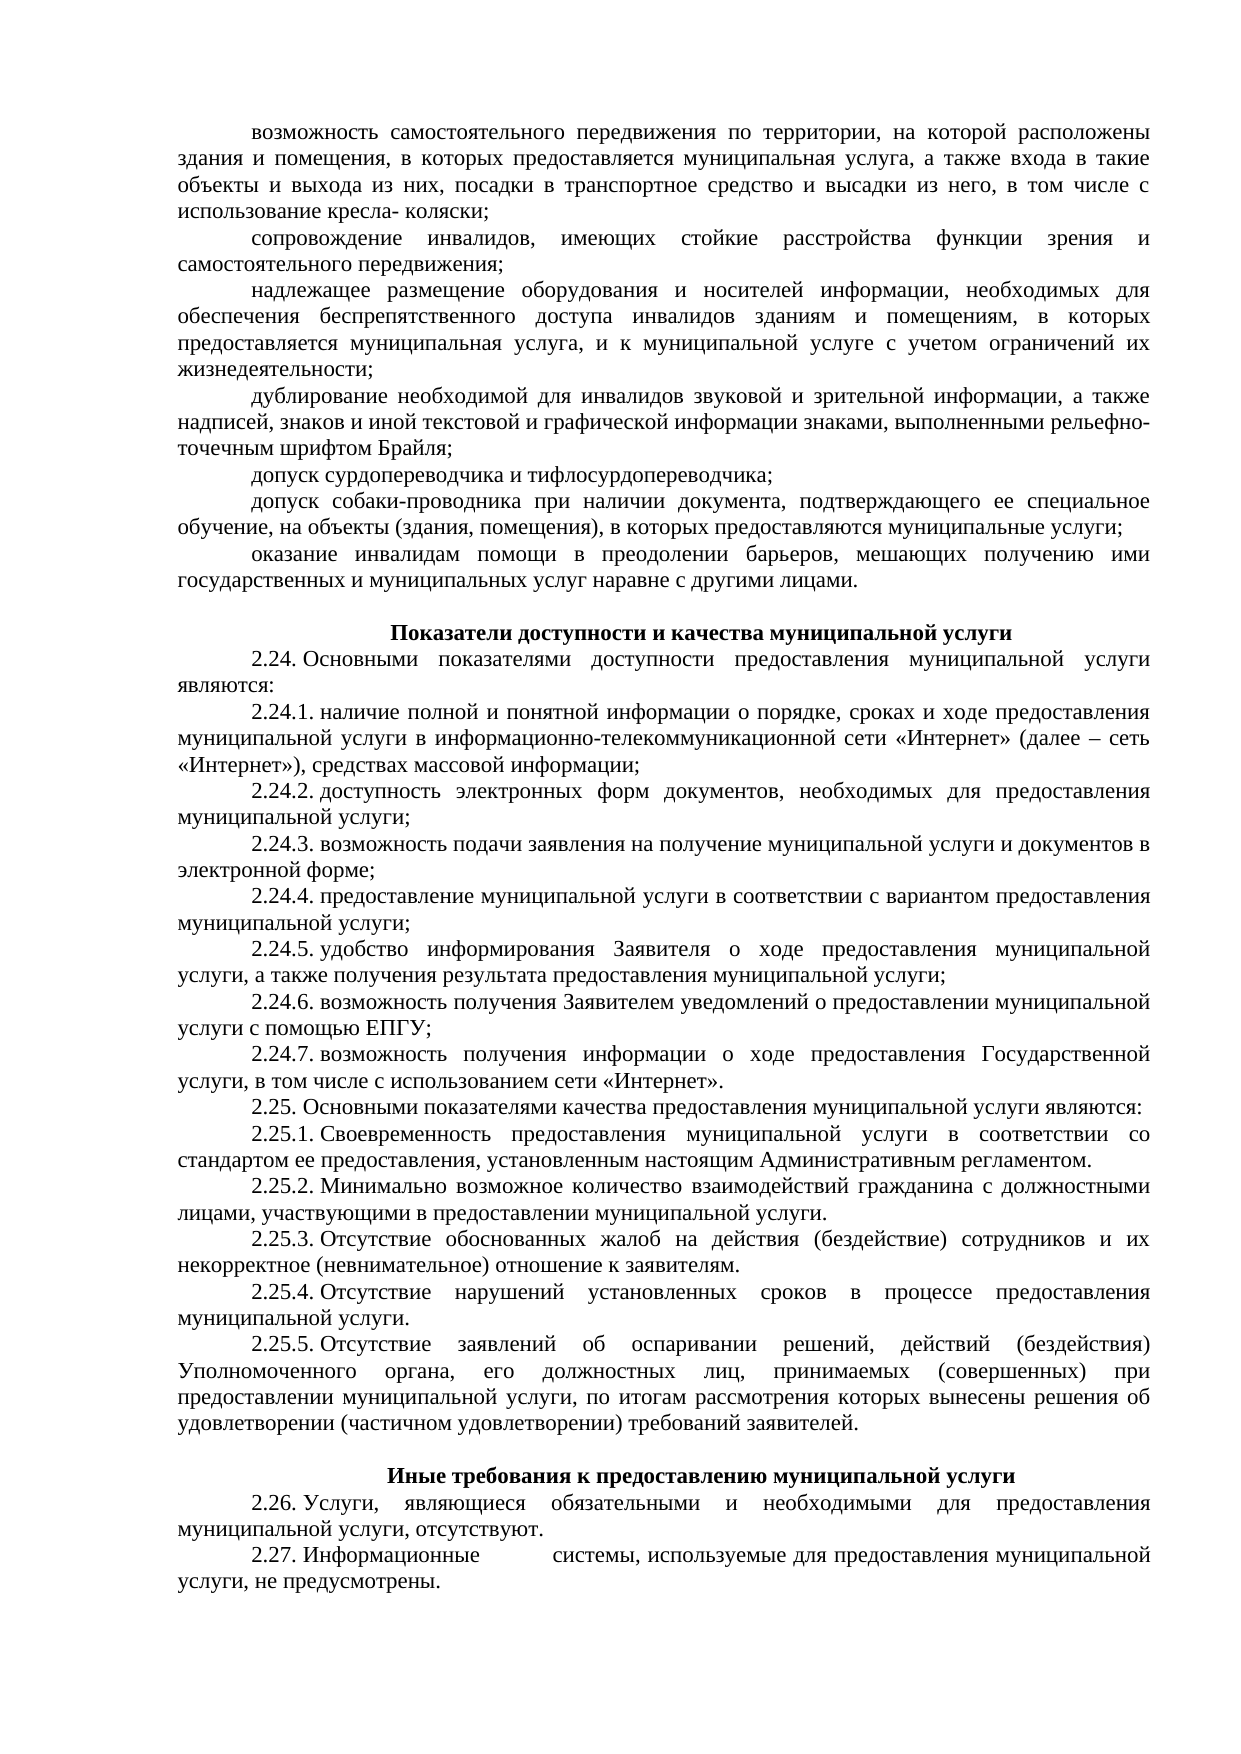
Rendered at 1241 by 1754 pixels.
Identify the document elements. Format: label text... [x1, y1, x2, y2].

text допуск собаки-проводника при наличии документа, подтверждающего ее специальное обучение, на объекты (здания, помещения), в которых предоставляются муниципальные услуги; [177, 487, 1152, 540]
text возможность самостоятельного передвижения по территории, на которой расположены здания и помещения, в которых предоставляется муниципальная услуга, а также входа в такие объекты и выхода из них, посадки в транспортное средство и высадки из него, в том числе с использование кресла- коляски; [177, 118, 1152, 223]
text 2.24.2. доступность электронных форм документов, необходимых для предоставления муниципальной услуги; [177, 777, 1152, 830]
text 2.26. Услуги, являющиеся обязательными и необходимыми для предоставления муниципальной услуги, отсутствуют. [177, 1488, 1152, 1541]
text 2.24. Основными показателями доступности предоставления муниципальной услуги являются: [177, 645, 1152, 698]
text сопровождение инвалидов, имеющих стойкие расстройства функции зрения и самостоятельного передвижения; [177, 223, 1152, 276]
text 2.24.6. возможность получения Заявителем уведомлений о предоставлении муниципальной услуги с помощью ЕПГУ; [177, 988, 1152, 1041]
text надлежащее размещение оборудования и носителей информации, необходимых для обеспечения беспрепятственного доступа инвалидов зданиям и помещениям, в которых предоставляется муниципальная услуга, и к муниципальной услуге с учетом ограничений их жизнедеятельности; [177, 276, 1152, 382]
text Показатели доступности и качества муниципальной услуги [177, 619, 1152, 645]
text Иные требования к предоставлению муниципальной услуги [177, 1462, 1152, 1488]
text 2.25.5. Отсутствие заявлений об оспаривании решений, действий (бездействия) Уполномоченного органа, его должностных лиц, принимаемых (совершенных) при предоставлении муниципальной услуги, по итогам рассмотрения которых вынесены решения об удовлетворении (частичном удовлетворении) требований заявителей. [177, 1330, 1152, 1436]
text дублирование необходимой для инвалидов звуковой и зрительной информации, а также надписей, знаков и иной текстовой и графической информации знаками, выполненными рельефно-точечным шрифтом Брайля; [177, 382, 1152, 461]
text 2.25.2. Минимально возможное количество взаимодействий гражданина с должностными лицами, участвующими в предоставлении муниципальной услуги. [177, 1172, 1152, 1225]
text 2.24.3. возможность подачи заявления на получение муниципальной услуги и документов в электронной форме; [177, 830, 1152, 882]
text 2.25.4. Отсутствие нарушений установленных сроков в процессе предоставления муниципальной услуги. [177, 1278, 1152, 1330]
text 2.25.1. Своевременность предоставления муниципальной услуги в соответствии со стандартом ее предоставления, установленным настоящим Административным регламентом. [177, 1119, 1152, 1172]
text допуск сурдопереводчика и тифлосурдопереводчика; [177, 461, 1152, 487]
text 2.24.4. предоставление муниципальной услуги в соответствии с вариантом предоставления муниципальной услуги; [177, 882, 1152, 935]
text 2.24.1. наличие полной и понятной информации о порядке, сроках и ходе предоставления муниципальной услуги в информационно-телекоммуникационной сети «Интернет» (далее – сеть «Интернет»), средствах массовой информации; [177, 698, 1152, 777]
text оказание инвалидам помощи в преодолении барьеров, мешающих получению ими государственных и муниципальных услуг наравне с другими лицами. [177, 540, 1152, 592]
text 2.25. Основными показателями качества предоставления муниципальной услуги являются: [177, 1093, 1152, 1119]
text 2.25.3. Отсутствие обоснованных жалоб на действия (бездействие) сотрудников и их некорректное (невнимательное) отношение к заявителям. [177, 1225, 1152, 1278]
text 2.24.5. удобство информирования Заявителя о ходе предоставления муниципальной услуги, а также получения результата предоставления муниципальной услуги; [177, 935, 1152, 988]
text 2.27. Информационные системы, используемые для предоставления муниципальной услуги, не предусмотрены. [177, 1541, 1152, 1594]
text 2.24.7. возможность получения информации о ходе предоставления Государственной услуги, в том числе с использованием сети «Интернет». [177, 1041, 1152, 1093]
